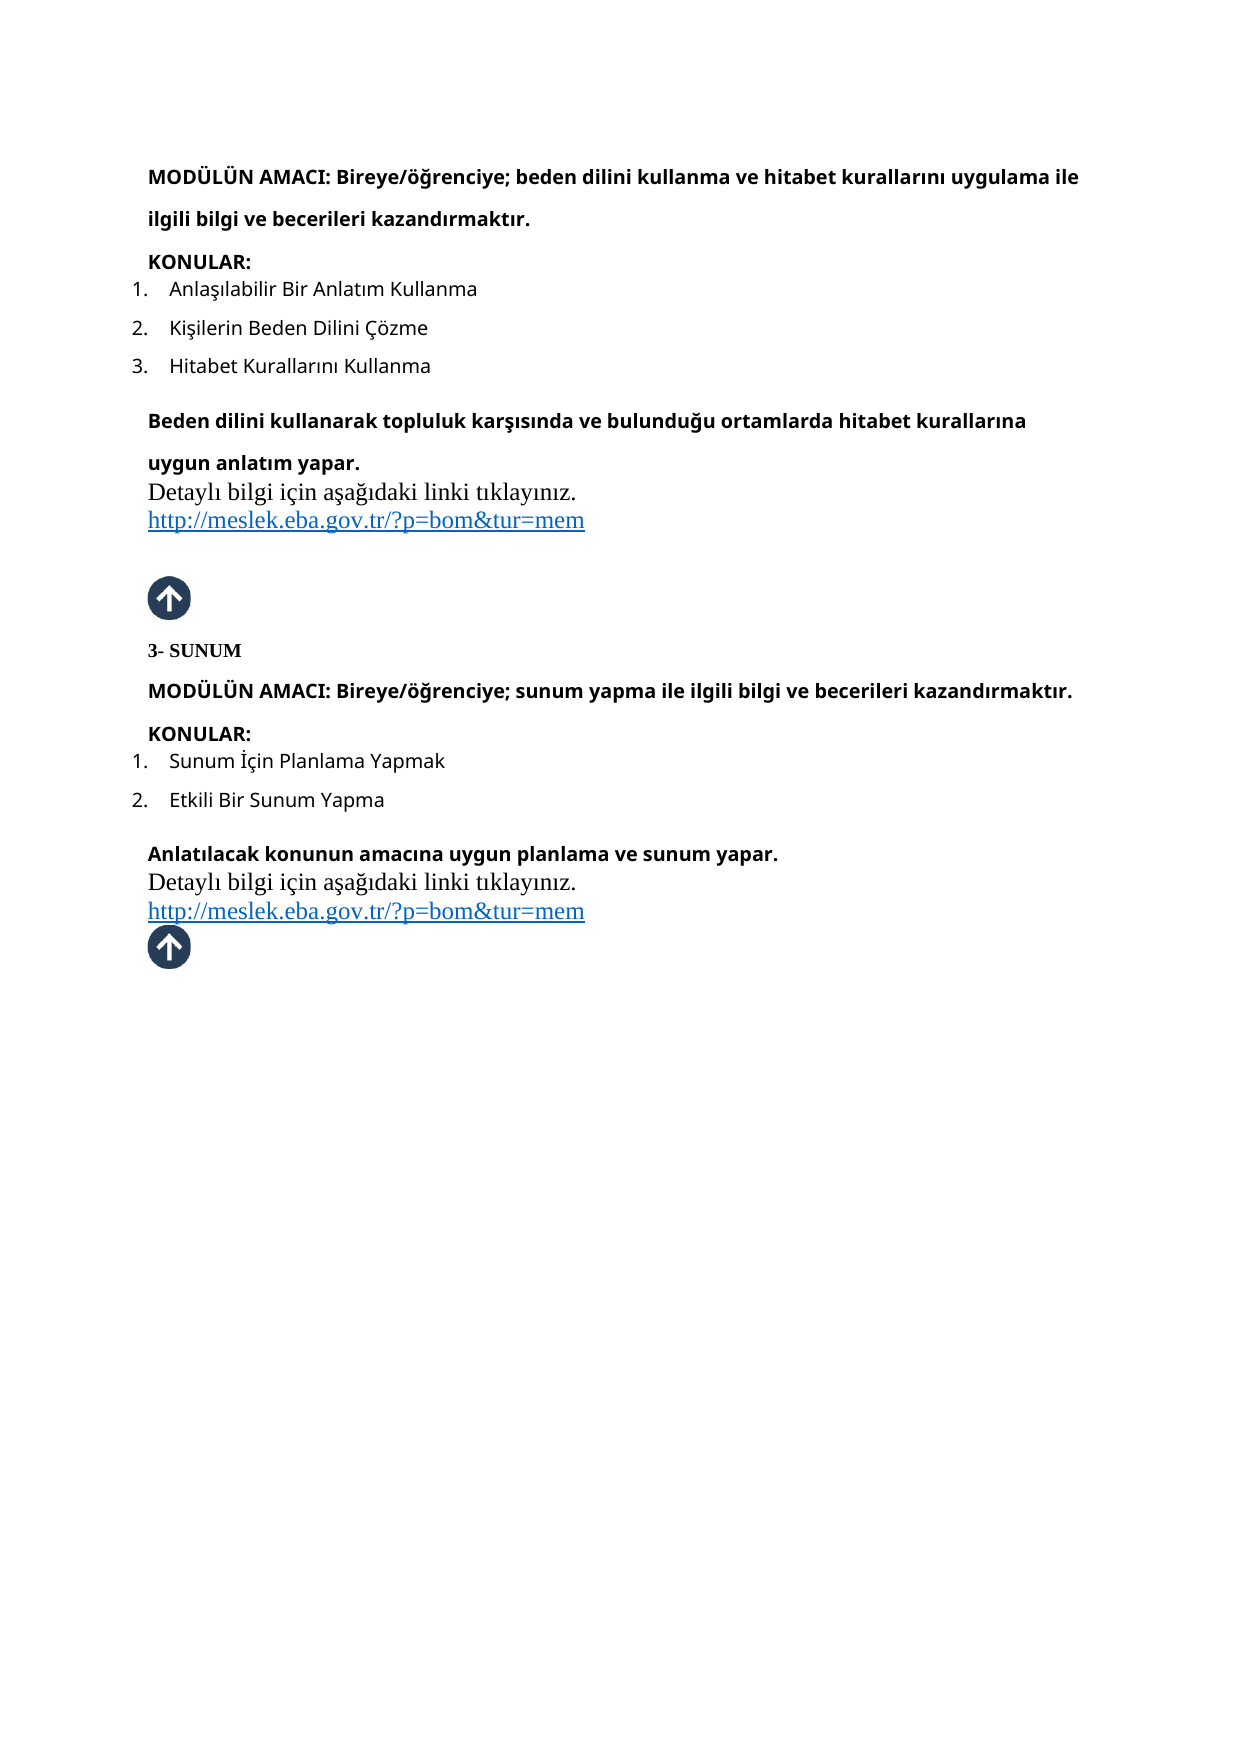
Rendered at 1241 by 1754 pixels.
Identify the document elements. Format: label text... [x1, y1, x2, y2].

text KONULAR: [148, 705, 1093, 747]
text 3- SUNUM [148, 620, 1093, 662]
text KONULAR: [148, 233, 1093, 275]
text Detaylı bilgi için aşağıdaki linki tıklayınız. http://meslek.eba.gov.tr/?p=bom&tur=mem [148, 867, 1093, 925]
text MODÜLÜN AMACI: Bireye/öğrenciye; beden dilini kullanma ve hitabet kurallarını uygulama ile ilgili bilgi ve becerileri kazandırmaktır. [148, 148, 1093, 233]
picture [147, 925, 191, 969]
text Beden dilini kullanarak topluluk karşısında ve bulunduğu ortamlarda hitabet kurallarına uygun anlatım yapar. [148, 392, 1093, 477]
list Sunum İçin Planlama Yapmak [132, 747, 1093, 774]
text Detaylı bilgi için aşağıdaki linki tıklayınız. http://meslek.eba.gov.tr/?p=bom&tur=mem [148, 477, 1093, 534]
list Kişilerin Beden Dilini Çözme [132, 314, 1093, 341]
list Etkili Bir Sunum Yapma [132, 786, 1093, 813]
picture [147, 576, 191, 620]
text Anlatılacak konunun amacına uygun planlama ve sunum yapar. [148, 825, 1093, 867]
text MODÜLÜN AMACI: Bireye/öğrenciye; sunum yapma ile ilgili bilgi ve becerileri kazandırmaktır. [148, 662, 1093, 705]
list Anlaşılabilir Bir Anlatım Kullanma [132, 275, 1093, 302]
list Hitabet Kurallarını Kullanma [132, 353, 1093, 380]
